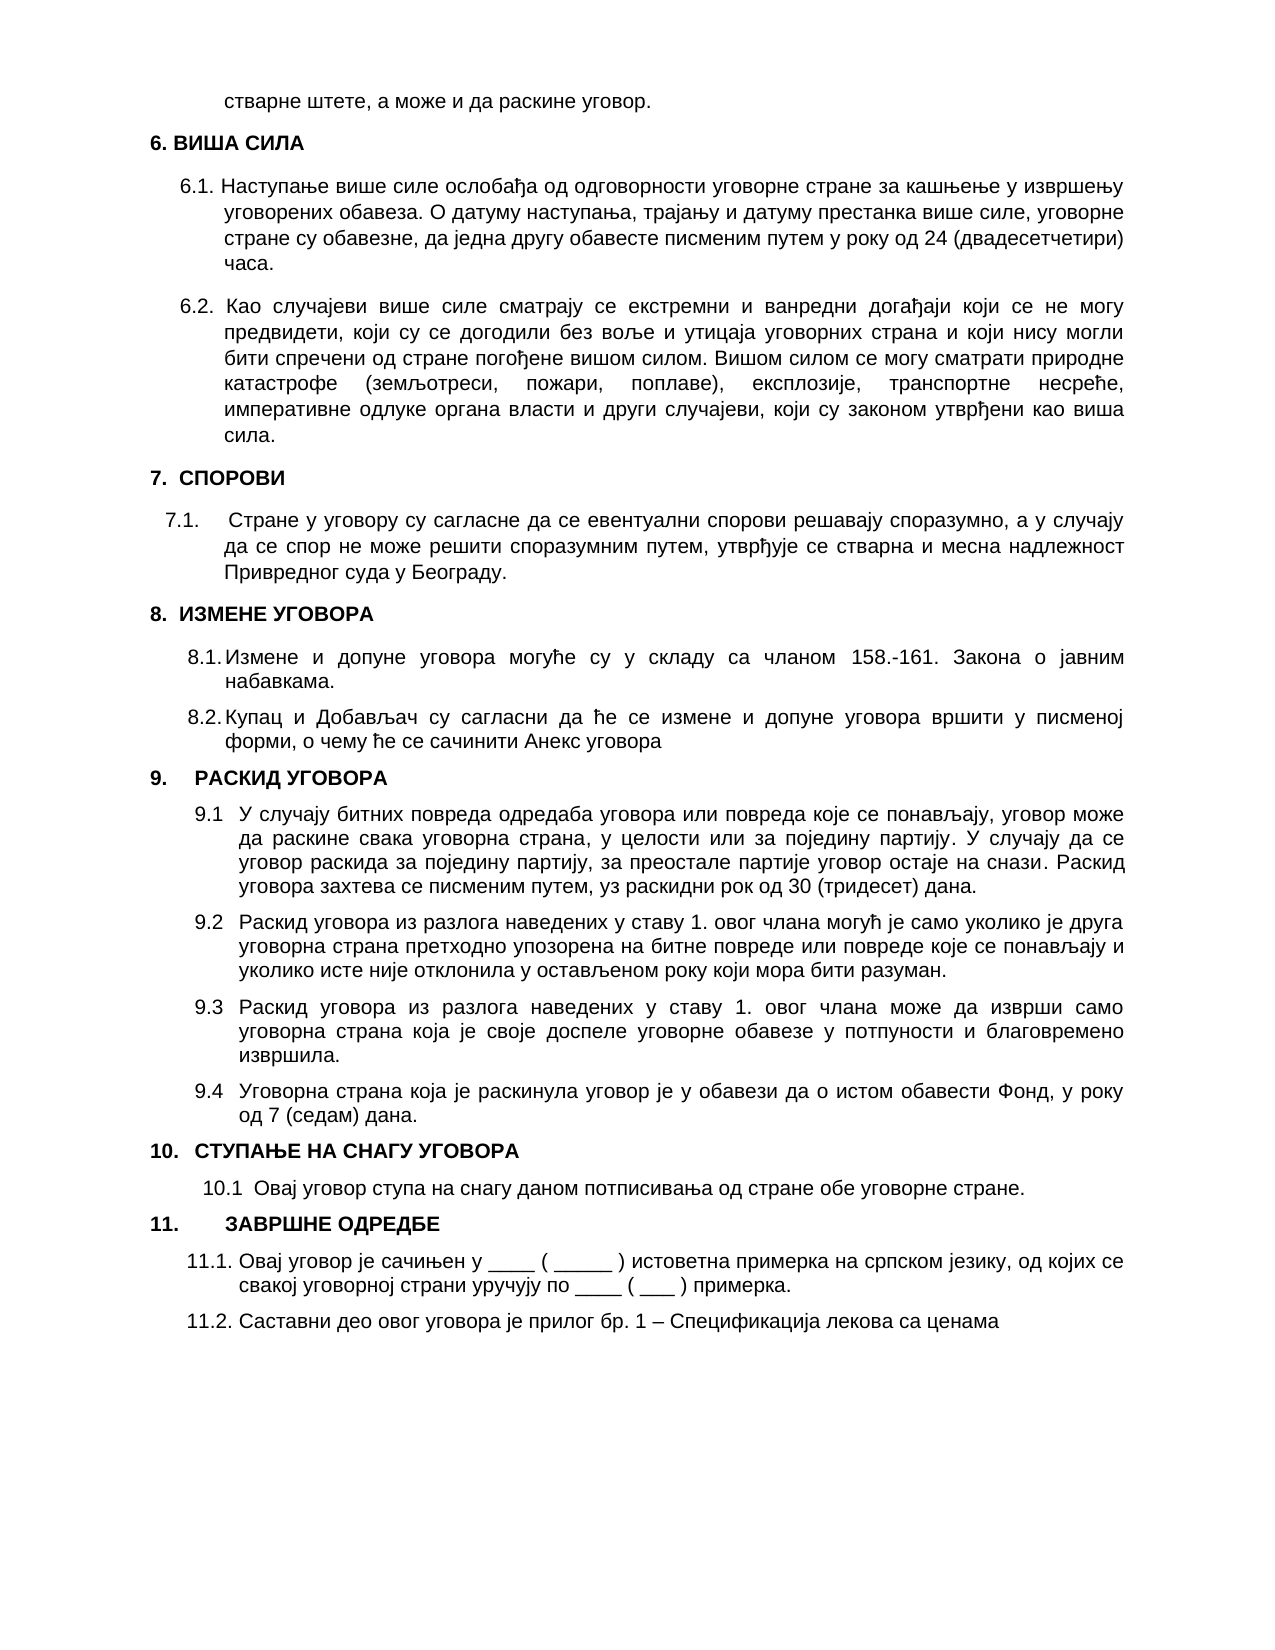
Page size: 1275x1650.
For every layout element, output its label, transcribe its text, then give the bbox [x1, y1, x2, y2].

list Овај уговор ступа на снагу даном потписивања од стране обе уговорне стране. [202, 1176, 1125, 1200]
text 6.2. Као случајеви више силе сматрају се екстремни и ванредни догађаји који се не могу предвидети, који су се догодили без воље и утицаја уговорних страна и који нису могли бити спречени од стране погођене вишом силом. Вишом силом се могу сматрати природне катастрофе (земљотреси, пожари, поплаве), експлозије, транспортне несреће, императивне одлуке органа власти и други случајеви, који су законом утврђени као виша сила. [179, 294, 1125, 447]
text 8. ИЗМЕНЕ УГОВОРА [150, 602, 1125, 626]
text 6. ВИША СИЛА [150, 131, 1125, 155]
list Раскид уговора из разлога наведених у ставу 1. овог члана може да изврши само уговорна страна која је своје доспеле уговорне обавезе у потпуности и благовремено извршила. [194, 994, 1125, 1066]
text 6.1. Наступање више силе ослобађа од одговорности уговорне стране за кашњење у извршењу уговорених обавеза. О датуму наступања, трајању и датуму престанка више силе, уговорне стране су обавезне, да једна другу обавесте писменим путем у року од 24 (двадесетчетири) часа. [179, 174, 1125, 275]
text 7.1. Стране у уговору су сагласне да се евентуални спорови решавају споразумно, а у случају да се спор не може решити споразумним путем, утврђује се стварна и месна надлежност Привредног суда у Београду. [165, 508, 1125, 583]
list Саставни део овог уговора је прилог бр. 1 – Спецификација лекова са ценама [186, 1309, 1125, 1333]
list Уговорна страна која је раскинула уговор је у обавези да о истом обавести Фонд, у року од 7 (седам) дана. [194, 1079, 1125, 1127]
text 7. СПОРОВИ [150, 465, 1125, 489]
list РАСКИД УГОВОРА [150, 765, 1125, 789]
list ЗАВРШНЕ ОДРЕДБЕ [150, 1212, 1125, 1236]
list Раскид уговора из разлога наведених у ставу 1. овог члана могућ је само уколико је друга уговорна страна претходно упозорена на битне повреде или повреде које се понављају и уколико исте није отклонила у остављеном року који мора бити разуман. [194, 910, 1125, 982]
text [179, 89, 1125, 113]
list У случају битних повреда одредаба уговора или повреда које се понављају, уговор може да раскине свака уговорна страна, у целости или за поједину партију. У случају да се уговор раскида за поједину партију, за преостале партије уговор остаје на снази. Раскид уговора захтева се писменим путем, уз раскидни рок од 30 (тридесет) дана. [194, 802, 1125, 898]
list СТУПАЊЕ НА СНАГУ УГОВОРА [150, 1139, 1125, 1163]
list Измене и допуне уговора могуће су у складу са чланом 158.-161. Закона о јавним набавкама. [187, 644, 1125, 692]
list Купац и Добављач су сагласни да ће се измене и допуне уговора вршити у писменој форми, о чему ће се сачинити Анекс уговора [187, 705, 1125, 753]
list Овај уговор је сачињен у ____ ( _____ ) истоветна примерка на српском језику, од којих се свакој уговорној страни уручују по ____ ( ___ ) примерка. [186, 1249, 1125, 1297]
